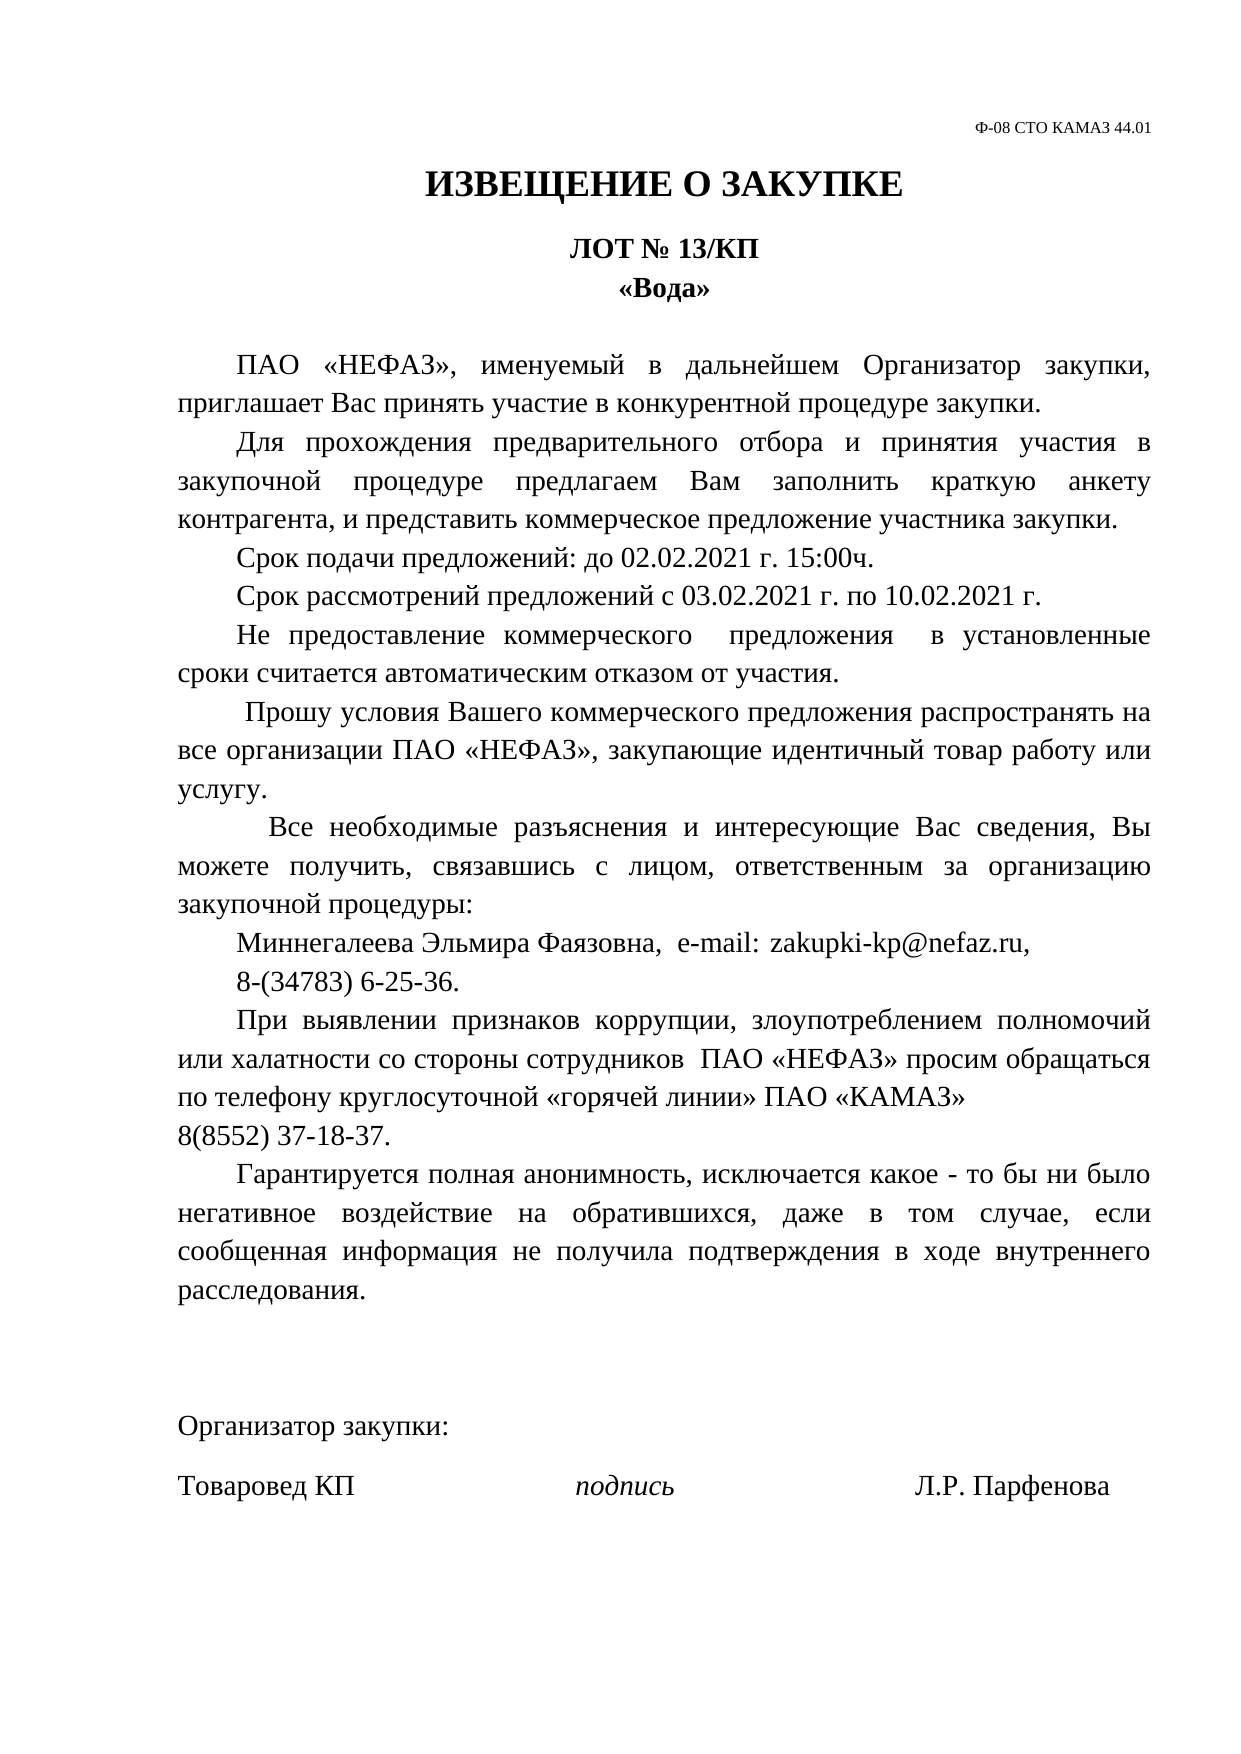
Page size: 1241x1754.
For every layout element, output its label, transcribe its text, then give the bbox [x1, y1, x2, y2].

text Товаровед КП подпись Л.Р. Парфенова [177, 1468, 1152, 1501]
text 8(8552) 37-18-37. [177, 1118, 1152, 1151]
text 8-(34783) 6-25-36. [177, 964, 1152, 997]
text Прошу условия Вашего коммерческого предложения распространять на все организации ПАО «НЕФАЗ», закупающие идентичный товар работу или услугу. [177, 694, 1152, 804]
text ИЗВЕЩЕНИЕ О ЗАКУПКЕ [177, 161, 1152, 204]
text «Вода» [177, 270, 1152, 303]
text Гарантируется полная анонимность, исключается какое - то бы ни было негативное воздействие на обратившихся, даже в том случае, если сообщенная информация не получила подтверждения в ходе внутреннего расследования. [177, 1156, 1152, 1306]
text Срок рассмотрений предложений с 03.02.2021 г. по 10.02.2021 г. [177, 578, 1152, 612]
text Для прохождения предварительного отбора и принятия участия в закупочной процедуре предлагаем Вам заполнить краткую анкету контрагента, и представить коммерческое предложение участника закупки. [177, 424, 1152, 535]
text ЛОТ № 13/КП [177, 231, 1152, 265]
text Ф-08 СТО КАМАЗ 44.01 [177, 118, 1152, 137]
text Миннегалеева Эльмира Фаязовна, e-mail: zakupki-kp@nefaz.ru, [177, 925, 1152, 959]
text ПАО «НЕФАЗ», именуемый в дальнейшем Организатор закупки, приглашает Вас принять участие в конкурентной процедуре закупки. [177, 347, 1152, 419]
text При выявлении признаков коррупции, злоупотреблением полномочий или халатности со стороны сотрудников ПАО «НЕФАЗ» просим обращаться по телефону круглосуточной «горячей линии» ПАО «КАМАЗ» [177, 1002, 1152, 1113]
text Срок подачи предложений: до 02.02.2021 г. 15:00ч. [177, 540, 1152, 573]
text Все необходимые разъяснения и интересующие Вас сведения, Вы можете получить, связавшись с лицом, ответственным за организацию закупочной процедуры: [177, 809, 1152, 920]
text Организатор закупки: [177, 1408, 1152, 1442]
text Не предоставление коммерческого предложения в установленные сроки считается автоматическим отказом от участия. [177, 617, 1152, 689]
